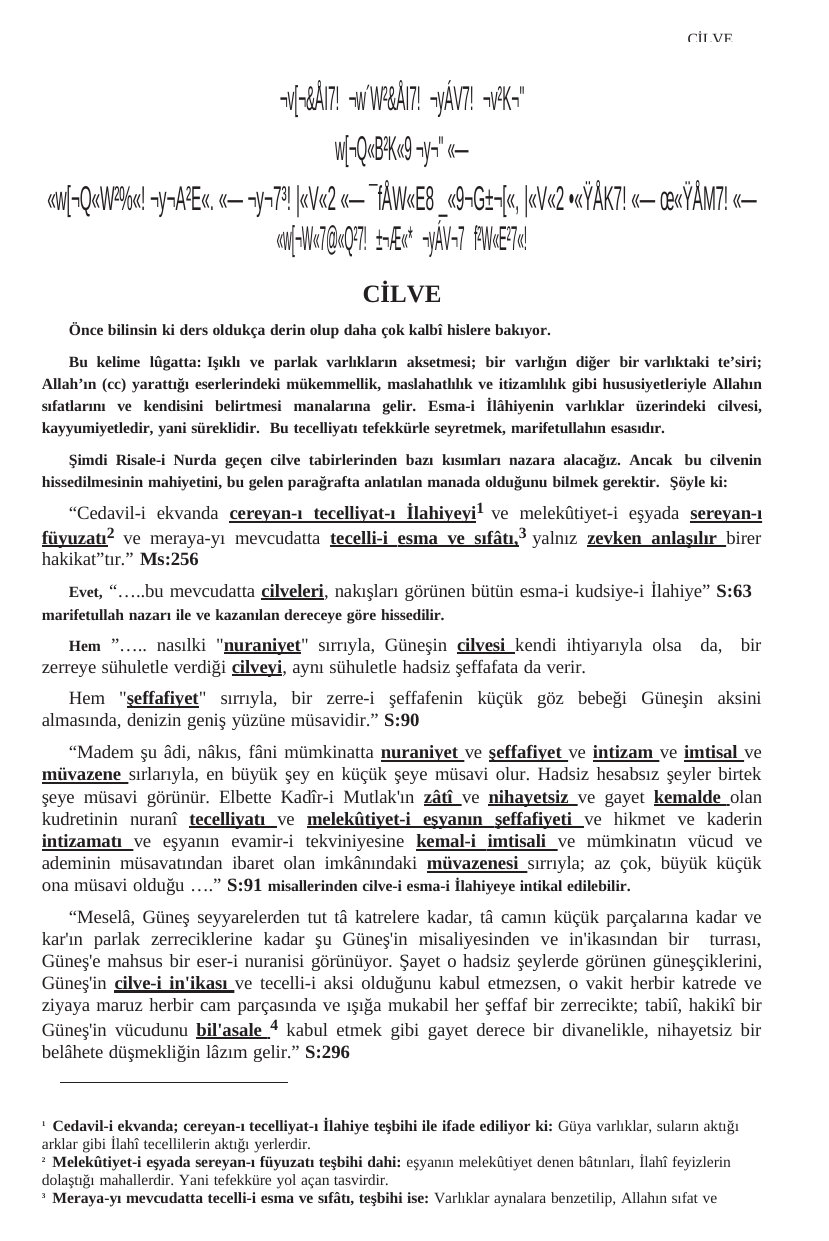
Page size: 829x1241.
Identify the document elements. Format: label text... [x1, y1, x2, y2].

list Cedavil-i ekvanda; cereyan-ı tecelliyat-ı İlahiye teşbihi ile ifade ediliyor ki: Güya varlıklar, suların aktığı arklar gibi İlahî tecellilerin aktığı yerlerdir. [42, 1117, 745, 1153]
subtitle CİLVE [44, 279, 759, 307]
text “Madem şu âdi, nâkıs, fâni mümkinatta nuraniyet ve şeffafiyet ve intizam ve imtisal ve müvazene sırlarıyla, en büyük şey en küçük şeye müsavi olur. Hadsiz hesabsız şeyler birtek şeye müsavi görünür. Elbette Kadîr-i Mutlak'ın zâtî ve nihayetsiz ve gayet kemalde olan kudretinin nuranî tecelliyatı ve melekûtiyet-i eşyanın şeffafiyeti ve hikmet ve kaderin intizamatı ve eşyanın evamir-i tekviniyesine kemal-i imtisali ve mümkinatın vücud ve ademinin müsavatından ibaret olan imkânındaki müvazenesi sırrıyla; az çok, büyük küçük ona müsavi olduğu ….” S:91 misallerinden cilve-i esma-i İlahiyeye intikal edilebilir. [42, 741, 762, 896]
text ­w[¬Q«B²K«9 ¬y¬" «— [44, 128, 759, 168]
text Hem "şeffafiyet" sırrıyla, bir zerre-i şeffafenin küçük göz bebeği Güneşin aksini almasında, denizin geniş yüzüne müsavidir.” S:90 [42, 687, 762, 731]
text “Cedavil-i ekvanda cereyan-ı tecelliyat-ı İlahiyeyi1 ve melekûtiyet-i eşyada sereyan-ı füyuzatı2 ve meraya-yı mevcudatta tecelli-i esma ve sıfâtı,3 yalnız zevken anlaşılır birer hakikat”tır.” Ms:256 [42, 499, 762, 570]
text “Meselâ, Güneş seyyarelerden tut tâ katrelere kadar, tâ camın küçük parçalarına kadar ve kar'ın parlak zerreciklerine kadar şu Güneş'in misaliyesinden ve in'ikasından bir turrası, Güneş'e mahsus bir eser-i nuranisi görünüyor. Şayet o hadsiz şeylerde görünen güneşçiklerini, Güneş'in cilve-i in'ikası ve tecelli-i aksi olduğunu kabul etmezsen, o vakit herbir katrede ve ziyaya maruz herbir cam parçasında ve ışığa mukabil her şeffaf bir zerrecikte; tabiî, hakikî bir Güneş'in vücudunu bil'asale 4 kabul etmek gibi gayet derece bir divanelikle, nihayetsiz bir belâhete düşmekliğin lâzım gelir.” S:296 [42, 906, 762, 1062]
text Önce bilinsin ki ders oldukça derin olup daha çok kalbî hislere bakıyor. [69, 321, 774, 339]
text marifetullah nazarı ile ve kazanılan dereceye göre hissedilir. [42, 606, 774, 624]
text Hem ”….. nasılki "nuraniyet" sırrıyla, Güneşin cilvesi kendi ihtiyarıyla olsa da, bir zerreye sühuletle verdiği cilveyi, aynı sühuletle hadsiz şeffafata da verir. [42, 633, 762, 677]
text Şimdi Risale-i Nurda geçen cilve tabirlerinden bazı kısımları nazara alacağız. Ancak bu cilvenin hissedilmesinin mahiyetini, bu gelen parağrafta anlatılan manada olduğunu bilmek gerektir. Şöyle ki: [42, 451, 762, 490]
text ¬v[¬&ÅI7! ¬w´W²&ÅI7! ¬yÁV7! ¬v²K¬" [44, 78, 759, 118]
text Bu kelime lûgatta: Işıklı ve parlak varlıkların aksetmesi; bir varlığın diğer bir varlıktaki te’siri; Allah’ın (cc) yarattığı eserlerindeki mükemmellik, maslahatlılık ve itizamlılık gibi hususiyetleriyle Allahın sıfatlarını ve kendisini belirtmesi manalarına gelir. Esma-i İlâhiyenin varlıklar üzerindeki cilvesi, kayyumiyetledir, yani süreklidir. Bu tecelliyatı tefekkürle seyretmek, marifetullahın esasıdır. [42, 353, 762, 437]
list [42, 1189, 726, 1207]
list Melekûtiyet-i eşyada sereyan-ı füyuzatı teşbihi dahi: eşyanın melekûtiyet denen bâtınları, İlahî feyizlerin dolaştığı mahallerdir. Yani tefekküre yol açan tasvirdir. [42, 1153, 738, 1189]
text «w[¬Q«W²%«! ¬y¬A²E«. «— ¬y¬7³! |«V«2 «— ¯fÅW«E8 _«9¬G±¬[«, |«V«2 •«ŸÅK7! «— œ«ŸÅM7! «— «w[¬W«7@«Q²7! ±¬Æ«* ¬yÁV¬7 f²W«E²7«! [44, 178, 759, 258]
text Evet, “…..bu mevcudatta cilveleri, nakışları görünen bütün esma-i kudsiye-i İlahiye” S:63 [69, 580, 774, 601]
